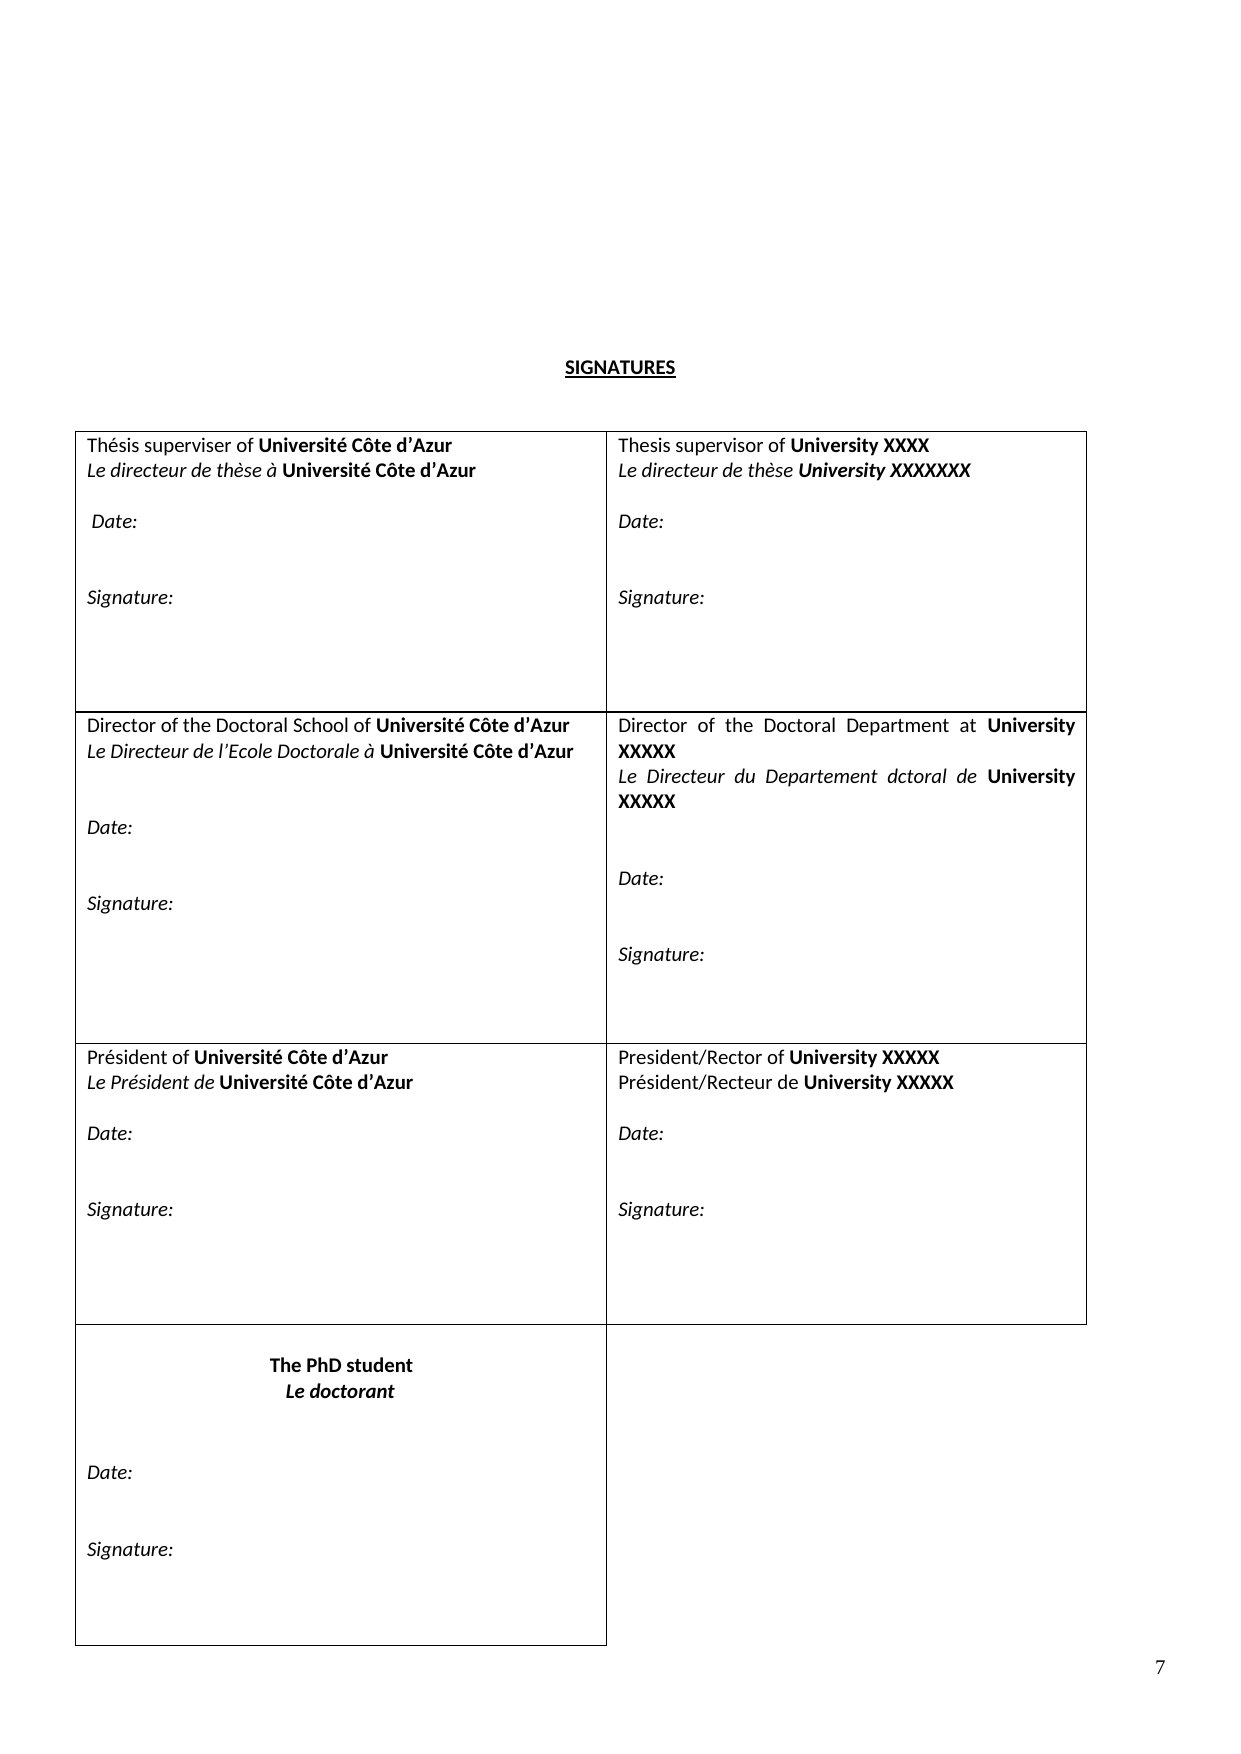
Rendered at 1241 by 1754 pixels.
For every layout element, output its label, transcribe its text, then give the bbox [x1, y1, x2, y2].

table_cell Director of the Doctoral School of Université Côte d’Azur Le Directeur de l’Ecole Doctorale à Université Côte d’Azur Date: Signature: [76, 713, 606, 1043]
text SIGNATURES [75, 354, 1165, 380]
table_header Thesis supervisor of University XXXX Le directeur de thèse University XXXXXXX Date: Signature: [607, 432, 1086, 711]
table_header Thésis superviser of Université Côte d’Azur Le directeur de thèse à Université Côte d’Azur Date: Signature: [76, 432, 606, 711]
table_cell President/Rector of University XXXXX Président/Recteur de University XXXXX Date: Signature: [607, 1044, 1086, 1323]
table_cell Director of the Doctoral Department at University XXXXX Le Directeur du Departement dctoral de University XXXXX Date: Signature: [607, 713, 1086, 1043]
table_cell Président of Université Côte d’Azur Le Président de Université Côte d’Azur Date: Signature: [76, 1044, 606, 1323]
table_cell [76, 1325, 606, 1645]
